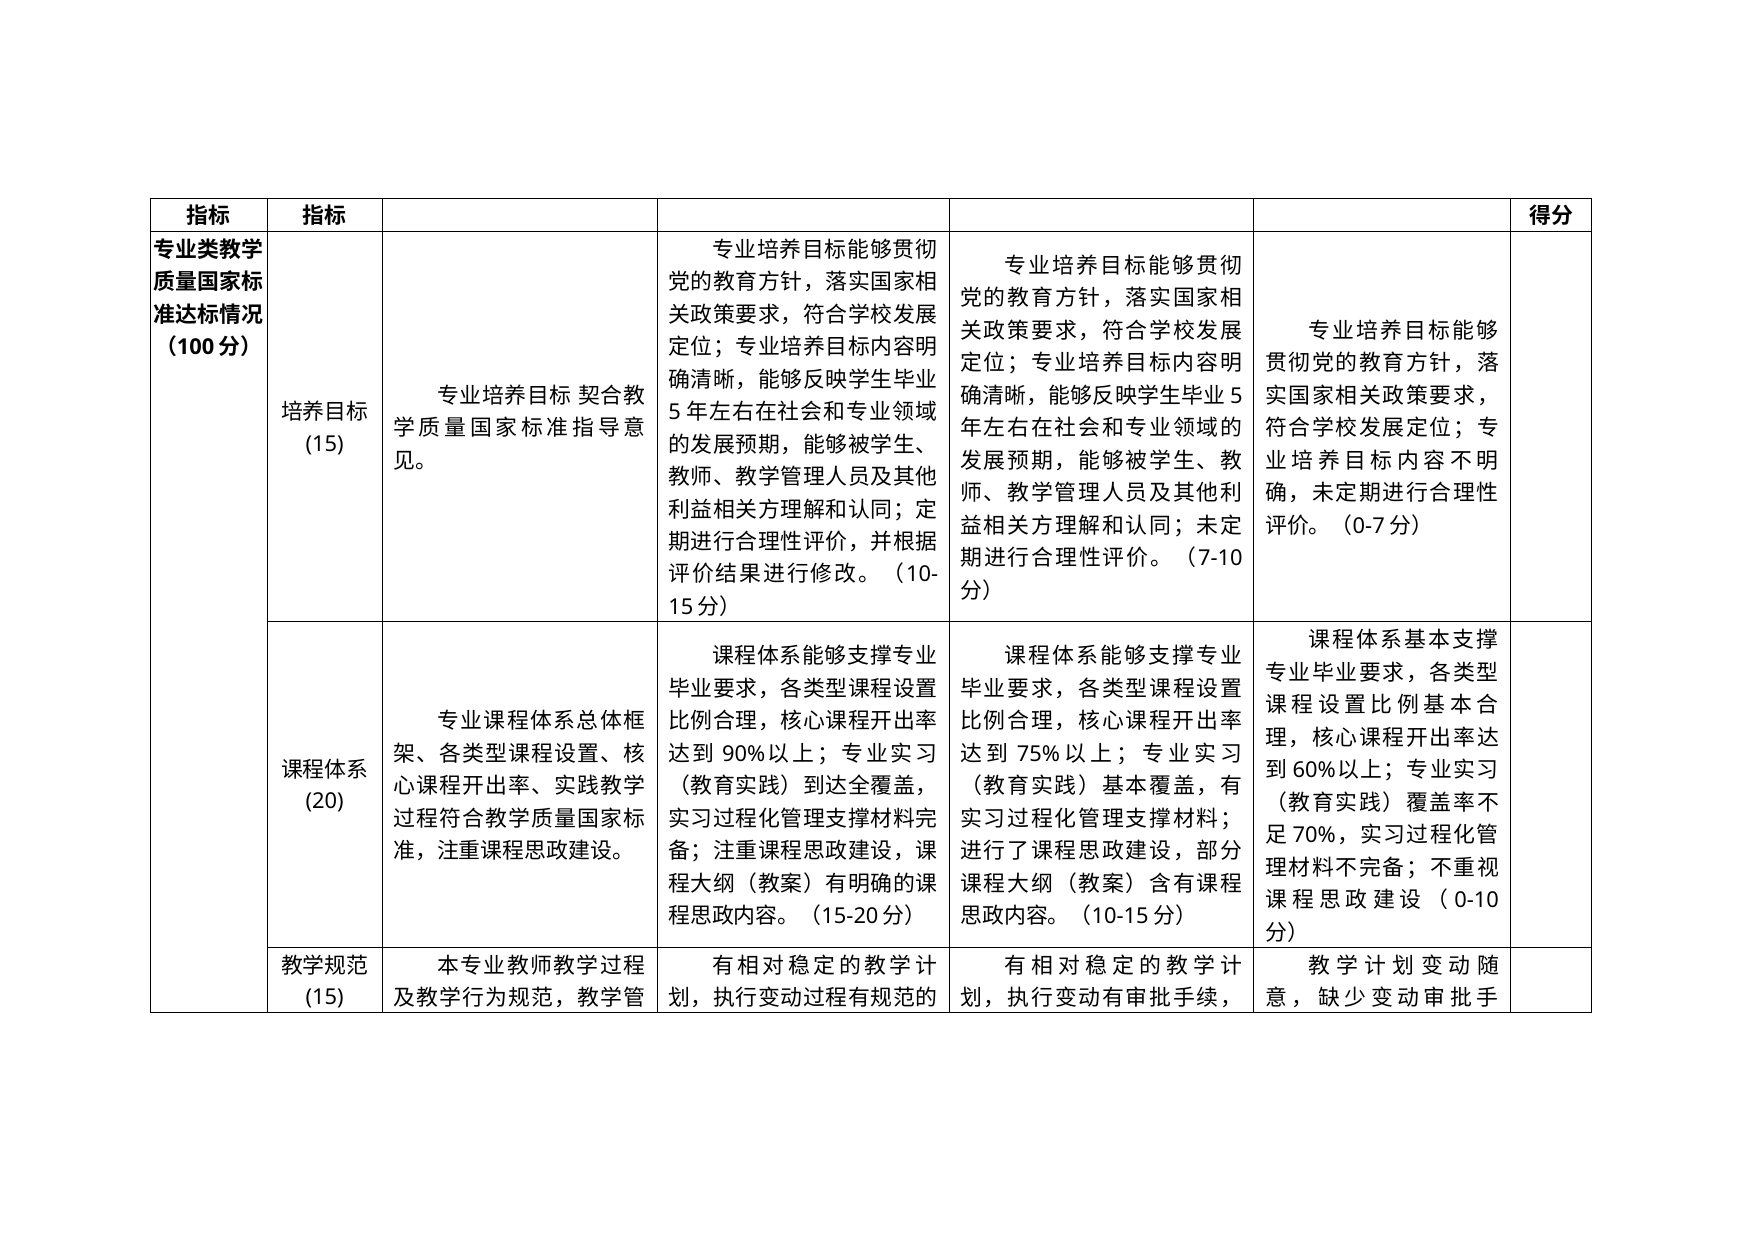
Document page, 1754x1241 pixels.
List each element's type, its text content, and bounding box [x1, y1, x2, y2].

table_cell 培养目标(15) [268, 232, 382, 621]
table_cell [950, 948, 1253, 1012]
table_cell 专业培养目标 契合教学质量国家标准指导意见。 [383, 232, 657, 621]
table_header 自评得分 [1511, 199, 1591, 231]
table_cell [1254, 948, 1510, 1012]
table_cell [1511, 948, 1591, 1012]
table_cell 课程体系能够支撑专业毕业要求，各类型课程设置比例合理，核心课程开出率达到90%以上；专业实习（教育实践）到达全覆盖，实习过程化管理支撑材料完备；注重课程思政建设，课程大纲（教案）有明确的课程思政内容。（15-20分） [658, 622, 949, 947]
table_header B类 [950, 199, 1253, 231]
table_header C类 [1254, 199, 1510, 231]
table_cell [383, 948, 657, 1012]
table_cell 课程体系基本支撑专业毕业要求，各类型课程设置比例基本合理，核心课程开出率达到60%以上；专业实习（教育实践）覆盖率不足70%，实习过程化管理材料不完备；不重视课程思政建设（0-10分） [1254, 622, 1510, 947]
table_cell 专业类教学质量国家标准达标情况 （100分） [151, 232, 267, 1012]
table_cell 教学规范(15) [268, 948, 382, 1012]
table_header 自治区级建设标准 [383, 199, 657, 231]
table_cell 专业培养目标能够贯彻党的教育方针，落实国家相关政策要求，符合学校发展定位；专业培养目标内容不明确，未定期进行合理性评价。（0-7分） [1254, 232, 1510, 621]
table_header A类 [658, 199, 949, 231]
table_cell [1511, 622, 1591, 947]
table_cell 专业培养目标能够贯彻党的教育方针，落实国家相关政策要求，符合学校发展定位；专业培养目标内容明确清晰，能够反映学生毕业5年左右在社会和专业领域的发展预期，能够被学生、教师、教学管理人员及其他利益相关方理解和认同；未定期进行合理性评价。（7-10分） [950, 232, 1253, 621]
table_header 一级 指标 [151, 199, 267, 231]
table_cell 课程体系 (20) [268, 622, 382, 947]
table_cell 专业课程体系总体框架、各类型课程设置、核心课程开出率、实践教学过程符合教学质量国家标准，注重课程思政建设。 [383, 622, 657, 947]
table_cell [1511, 232, 1591, 621]
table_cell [658, 948, 949, 1012]
table_header 二级 指标 [268, 199, 382, 231]
table_cell 课程体系能够支撑专业毕业要求，各类型课程设置比例合理，核心课程开出率达到75%以上；专业实习（教育实践）基本覆盖，有实习过程化管理支撑材料；进行了课程思政建设，部分课程大纲（教案）含有课程思政内容。（10-15分） [950, 622, 1253, 947]
table_cell 专业培养目标能够贯彻党的教育方针，落实国家相关政策要求，符合学校发展定位；专业培养目标内容明确清晰，能够反映学生毕业5年左右在社会和专业领域的发展预期，能够被学生、教师、教学管理人员及其他利益相关方理解和认同；定期进行合理性评价，并根据评价结果进行修改。（10-15分） [658, 232, 949, 621]
